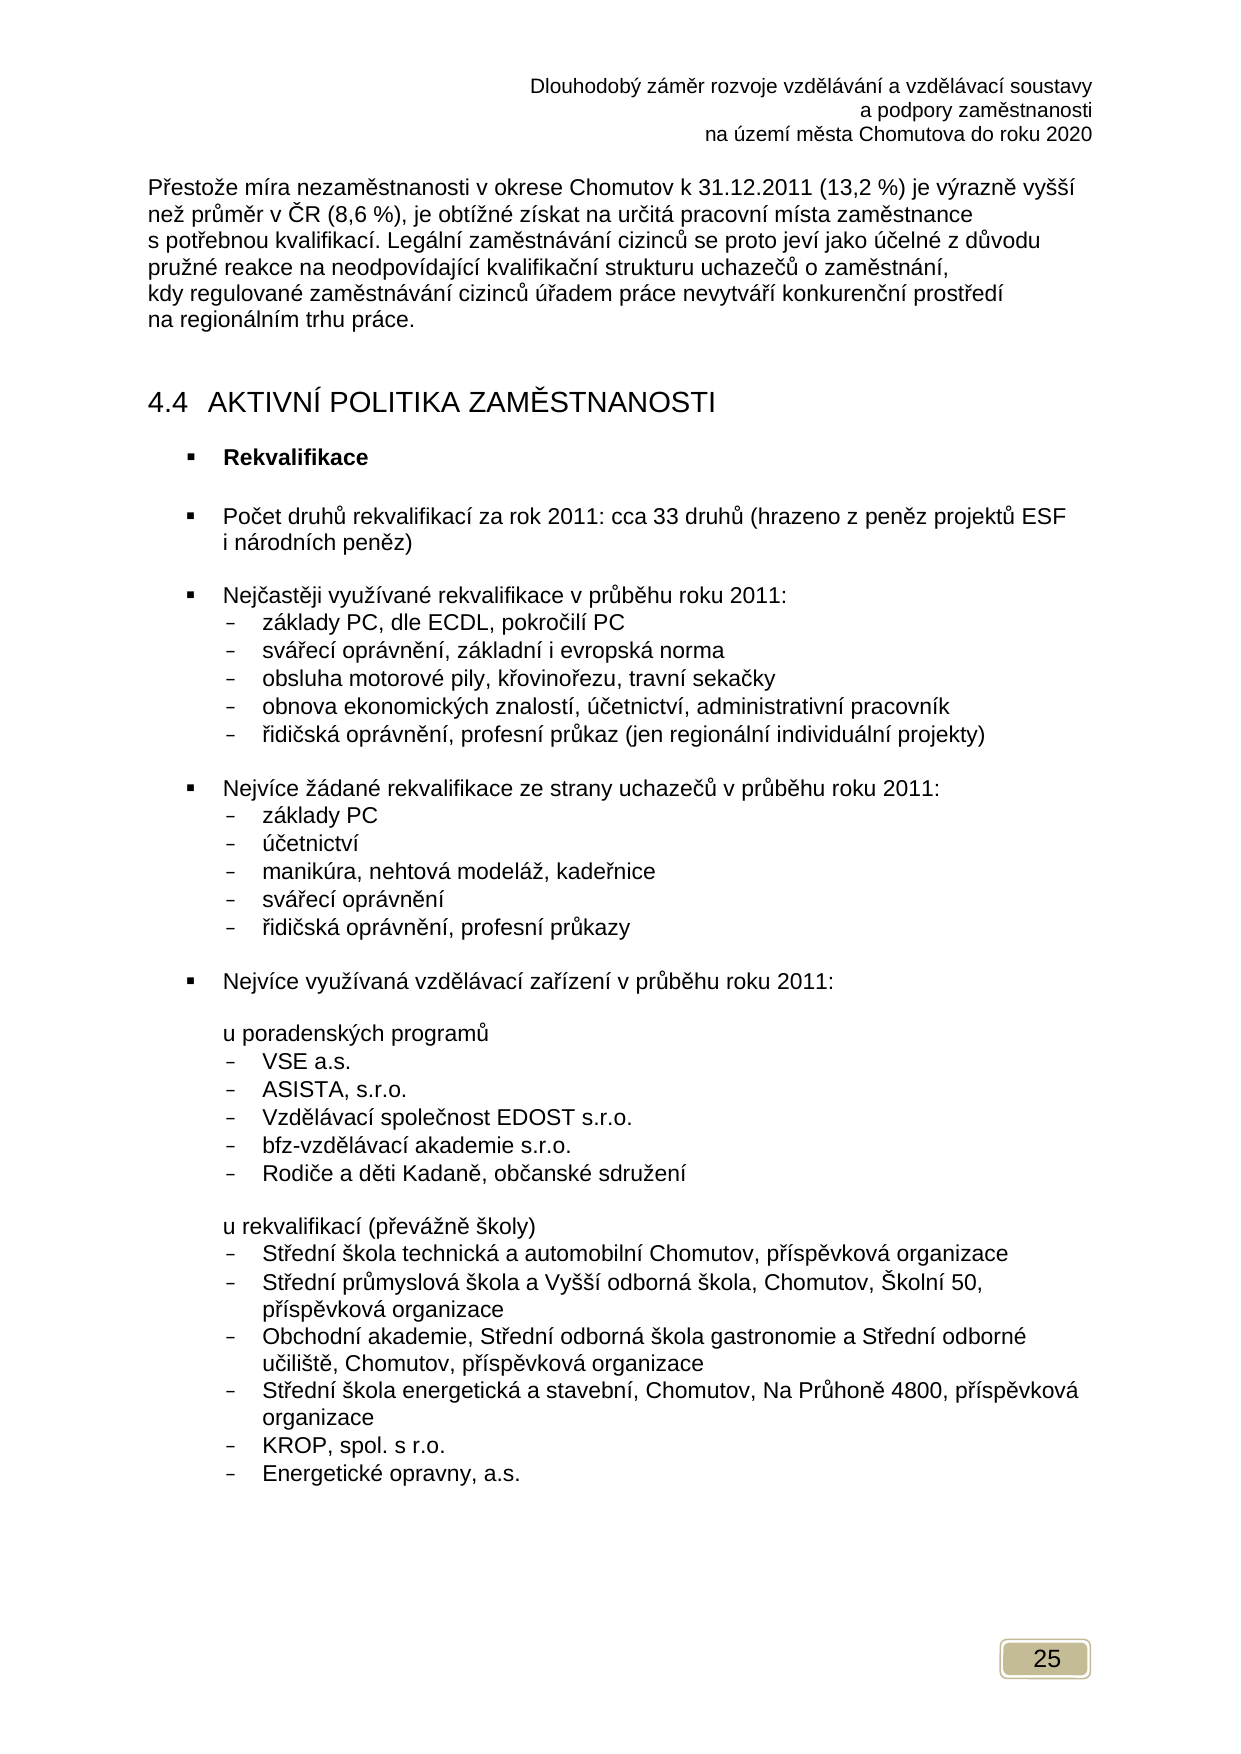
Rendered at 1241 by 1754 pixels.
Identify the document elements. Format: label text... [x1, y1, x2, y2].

list základy PC [224, 801, 1092, 829]
list Nejvíce využívaná vzdělávací zařízení v průběhu roku 2011: [185, 968, 1092, 994]
subtitle Rekvalifikace [186, 444, 1092, 470]
subtitle AKTIVNÍ POLITIKA ZAMĚSTNANOSTI [148, 386, 1092, 419]
list ASISTA, s.r.o. [224, 1075, 1092, 1103]
list obnova ekonomických znalostí, účetnictví, administrativní pracovník [224, 692, 1092, 721]
list bfz-vzdělávací akademie s.r.o. [224, 1131, 1092, 1159]
list Vzdělávací společnost EDOST s.r.o. [224, 1103, 1092, 1131]
list manikúra, nehtová modeláž, kadeřnice [224, 857, 1092, 885]
list Počet druhů rekvalifikací za rok 2011: cca 33 druhů (hrazeno z peněz projektů ESF i národních peněz) [185, 503, 1092, 556]
list KROP, spol. s r.o. [224, 1431, 1092, 1459]
list účetnictví [224, 829, 1092, 857]
list obsluha motorové pily, křovinořezu, travní sekačky [224, 664, 1092, 692]
list Obchodní akademie, Střední odborná škola gastronomie a Střední odborné učiliště, Chomutov, příspěvková organizace [224, 1322, 1092, 1376]
list Střední průmyslová škola a Vyšší odborná škola, Chomutov, Školní 50, příspěvková organizace [224, 1268, 1092, 1322]
list Energetické opravny, a.s. [224, 1459, 1092, 1487]
list Střední škola energetická a stavební, Chomutov, Na Průhoně 4800, příspěvková organizace [224, 1376, 1092, 1431]
list VSE a.s. [224, 1047, 1092, 1075]
list řidičská oprávnění, profesní průkazy [224, 913, 1092, 941]
list Střední škola technická a automobilní Chomutov, příspěvková organizace [224, 1239, 1092, 1268]
text u rekvalifikací (převážně školy) [223, 1213, 1092, 1239]
list Nejvíce žádané rekvalifikace ze strany uchazečů v průběhu roku 2011: [185, 775, 1092, 801]
list svářecí oprávnění [224, 885, 1092, 913]
text u poradenských programů [223, 1020, 1092, 1047]
text Přestože míra nezaměstnanosti v okrese Chomutov k 31.12.2011 (13,2 %) je výrazně vyšší než průměr v ČR (8,6 %), je obtížné získat na určitá pracovní místa zaměstnance s potřebnou kvalifikací. Legální zaměstnávání cizinců se proto jeví jako účelné z důvodu pružné reakce na neodpovídající kvalifikační strukturu uchazečů o zaměstnání, kdy regulované zaměstnávání cizinců úřadem práce nevytváří konkurenční prostředí na regionálním trhu práce. [148, 174, 1092, 332]
list základy PC, dle ECDL, pokročilí PC [224, 608, 1092, 636]
list řidičská oprávnění, profesní průkaz (jen regionální individuální projekty) [224, 721, 1092, 748]
list svářecí oprávnění, základní i evropská norma [224, 636, 1092, 664]
list Rodiče a děti Kadaně, občanské sdružení [224, 1159, 1092, 1187]
list Nejčastěji využívané rekvalifikace v průběhu roku 2011: [185, 582, 1092, 608]
